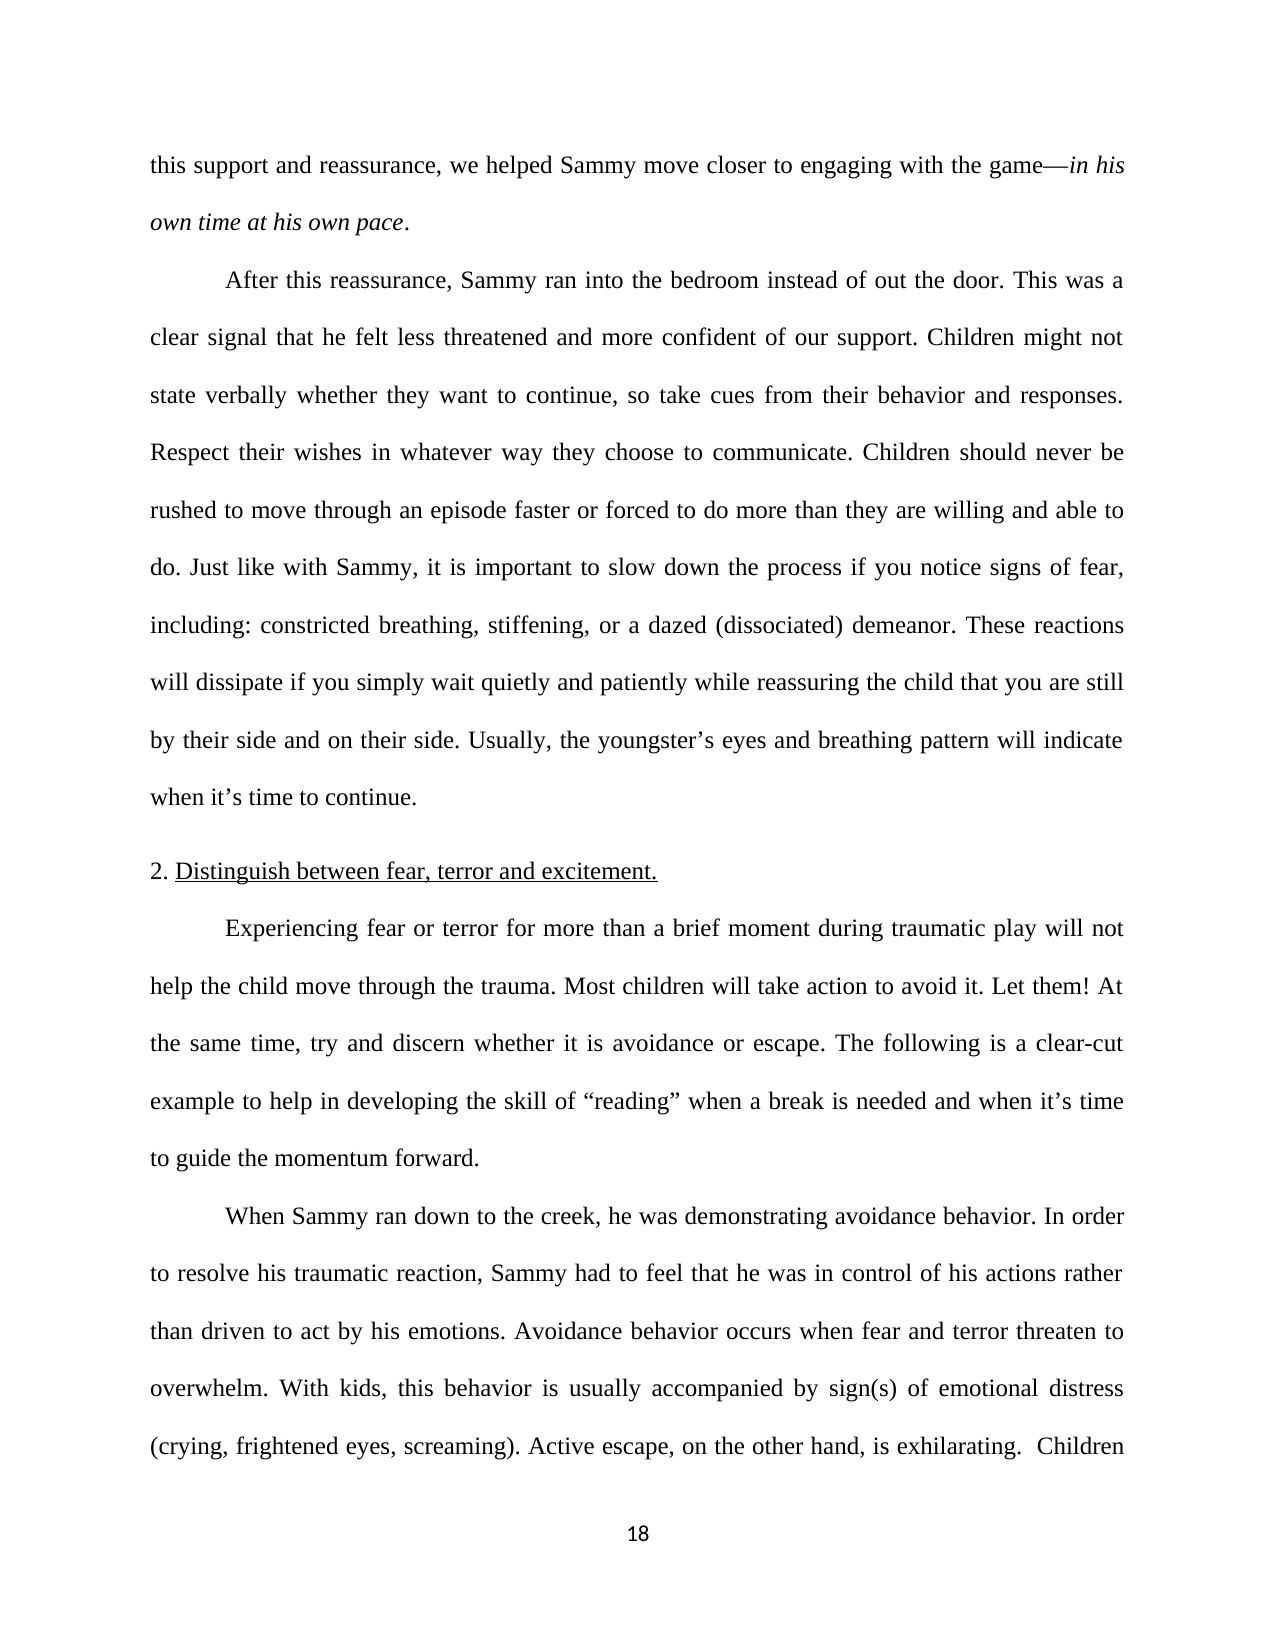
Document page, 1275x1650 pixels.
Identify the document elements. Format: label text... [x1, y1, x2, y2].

text Experiencing fear or terror for more than a brief moment during traumatic play will not help the child move through the trauma. Most children will take action to avoid it. Let them! At the same time, try and discern whether it is avoidance or escape. The following is a clear-cut example to help in developing the skill of “reading” when a break is needed and when it’s time to guide the momentum forward. [150, 913, 1125, 1172]
text 2. Distinguish between fear, terror and excitement. [150, 856, 1125, 885]
text After this reassurance, Sammy ran into the bedroom instead of out the door. This was a clear signal that he felt less threatened and more confident of our support. Children might not state verbally whether they want to continue, so take cues from their behavior and responses. Respect their wishes in whatever way they choose to communicate. Children should never be rushed to move through an episode faster or forced to do more than they are willing and able to do. Just like with Sammy, it is important to slow down the process if you notice signs of fear, including: constricted breathing, stiffening, or a dazed (dissociated) demeanor. These reactions will dissipate if you simply wait quietly and patiently while reassuring the child that you are still by their side and on their side. Usually, the youngster’s eyes and breathing pattern will indicate when it’s time to continue. [150, 265, 1125, 811]
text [150, 1201, 1125, 1460]
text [150, 150, 1125, 236]
